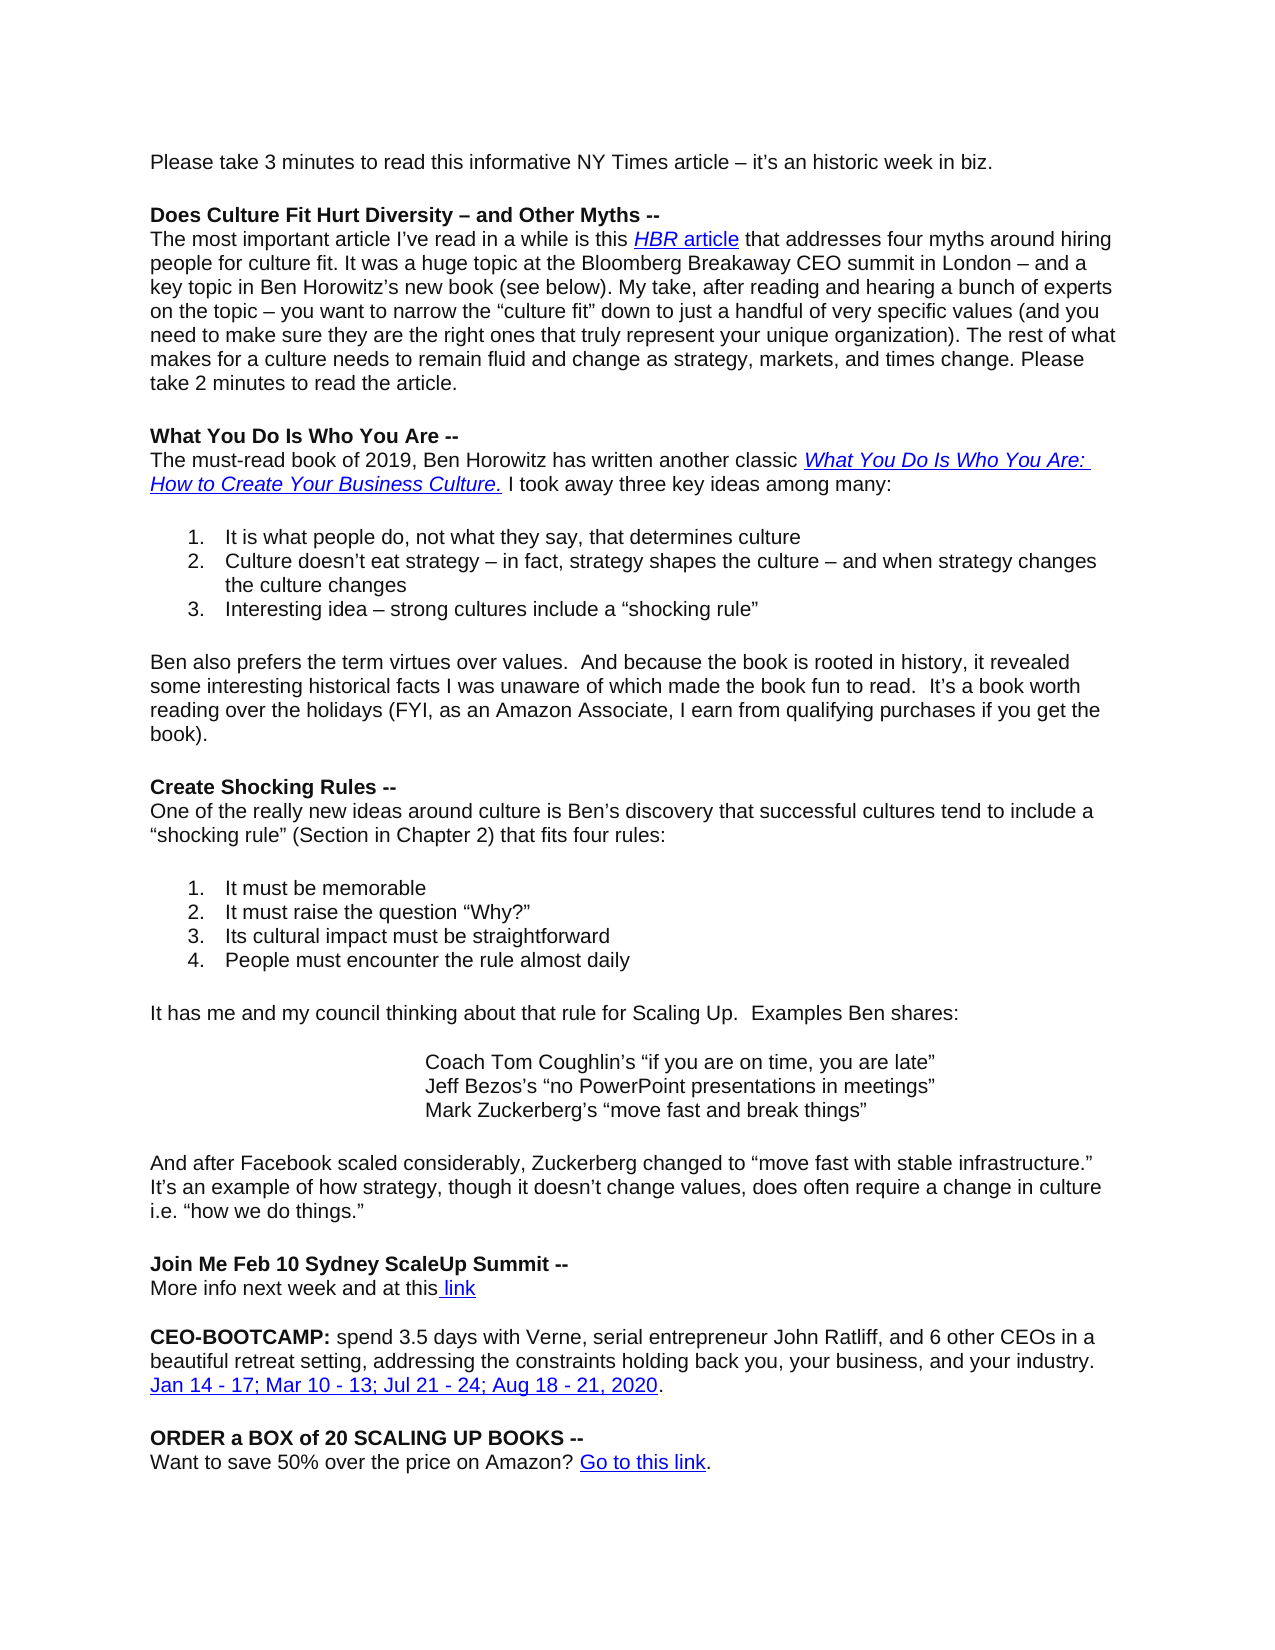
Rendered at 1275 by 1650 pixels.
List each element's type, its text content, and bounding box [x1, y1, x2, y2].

text ORDER a BOX of 20 SCALING UP BOOKS -- Want to save 50% over the price on Amazon? Go to this link. [150, 1426, 1125, 1474]
text It has me and my council thinking about that rule for Scaling Up. Examples Ben shares: [150, 1001, 1125, 1025]
text CEO-BOOTCAMP: spend 3.5 days with Verne, serial entrepreneur John Ratliff, and 6 other CEOs in a beautiful retreat setting, addressing the constraints holding back you, your business, and your industry. Jan 14 - 17; Mar 10 - 13; Jul 21 - 24; Aug 18 - 21, 2020. [150, 1325, 1125, 1397]
list It must raise the question “Why?” [187, 900, 1125, 924]
list Interesting idea – strong cultures include a “shocking rule” [187, 597, 1125, 621]
table_header Coach Tom Coughlin’s “if you are on time, you are late” Jeff Bezos’s “no PowerPoint presentations in meetings” Mark Zuckerberg’s “move fast and break things” [150, 1050, 1125, 1122]
text Create Shocking Rules -- One of the really new ideas around culture is Ben’s discovery that successful cultures tend to include a “shocking rule” (Section in Chapter 2) that fits four rules: [150, 775, 1125, 847]
list People must encounter the rule almost daily [187, 948, 1125, 972]
text Does Culture Fit Hurt Diversity – and Other Myths -- The most important article I’ve read in a while is this HBR article that addresses four myths around hiring people for culture fit. It was a huge topic at the Bloomberg Breakaway CEO summit in London – and a key topic in Ben Horowitz’s new book (see below). My take, after reading and hearing a bunch of experts on the topic – you want to narrow the “culture fit” down to just a handful of very specific values (and you need to make sure they are the right ones that truly represent your unique organization). The rest of what makes for a culture needs to remain fluid and change as strategy, markets, and times change. Please take 2 minutes to read the article. [150, 203, 1125, 395]
list It is what people do, not what they say, that determines culture [187, 525, 1125, 549]
text And after Facebook scaled considerably, Zuckerberg changed to “move fast with stable infrastructure.” It’s an example of how strategy, though it doesn’t change values, does often require a change in culture i.e. “how we do things.” [150, 1151, 1125, 1223]
text Please take 3 minutes to read this informative NY Times article – it’s an historic week in biz. [150, 150, 1125, 174]
text Join Me Feb 10 Sydney ScaleUp Summit -- More info next week and at this link [150, 1252, 1125, 1300]
list Culture doesn’t eat strategy – in fact, strategy shapes the culture – and when strategy changes the culture changes [187, 549, 1125, 597]
list It must be memorable [187, 876, 1125, 900]
text What You Do Is Who You Are -- The must-read book of 2019, Ben Horowitz has written another classic What You Do Is Who You Are: How to Create Your Business Culture. I took away three key ideas among many: [150, 424, 1125, 496]
list Its cultural impact must be straightforward [187, 924, 1125, 948]
text Ben also prefers the term virtues over values. And because the book is rooted in history, it revealed some interesting historical facts I was unaware of which made the book fun to read. It’s a book worth reading over the holidays (FYI, as an Amazon Associate, I earn from qualifying purchases if you get the book). [150, 650, 1125, 746]
